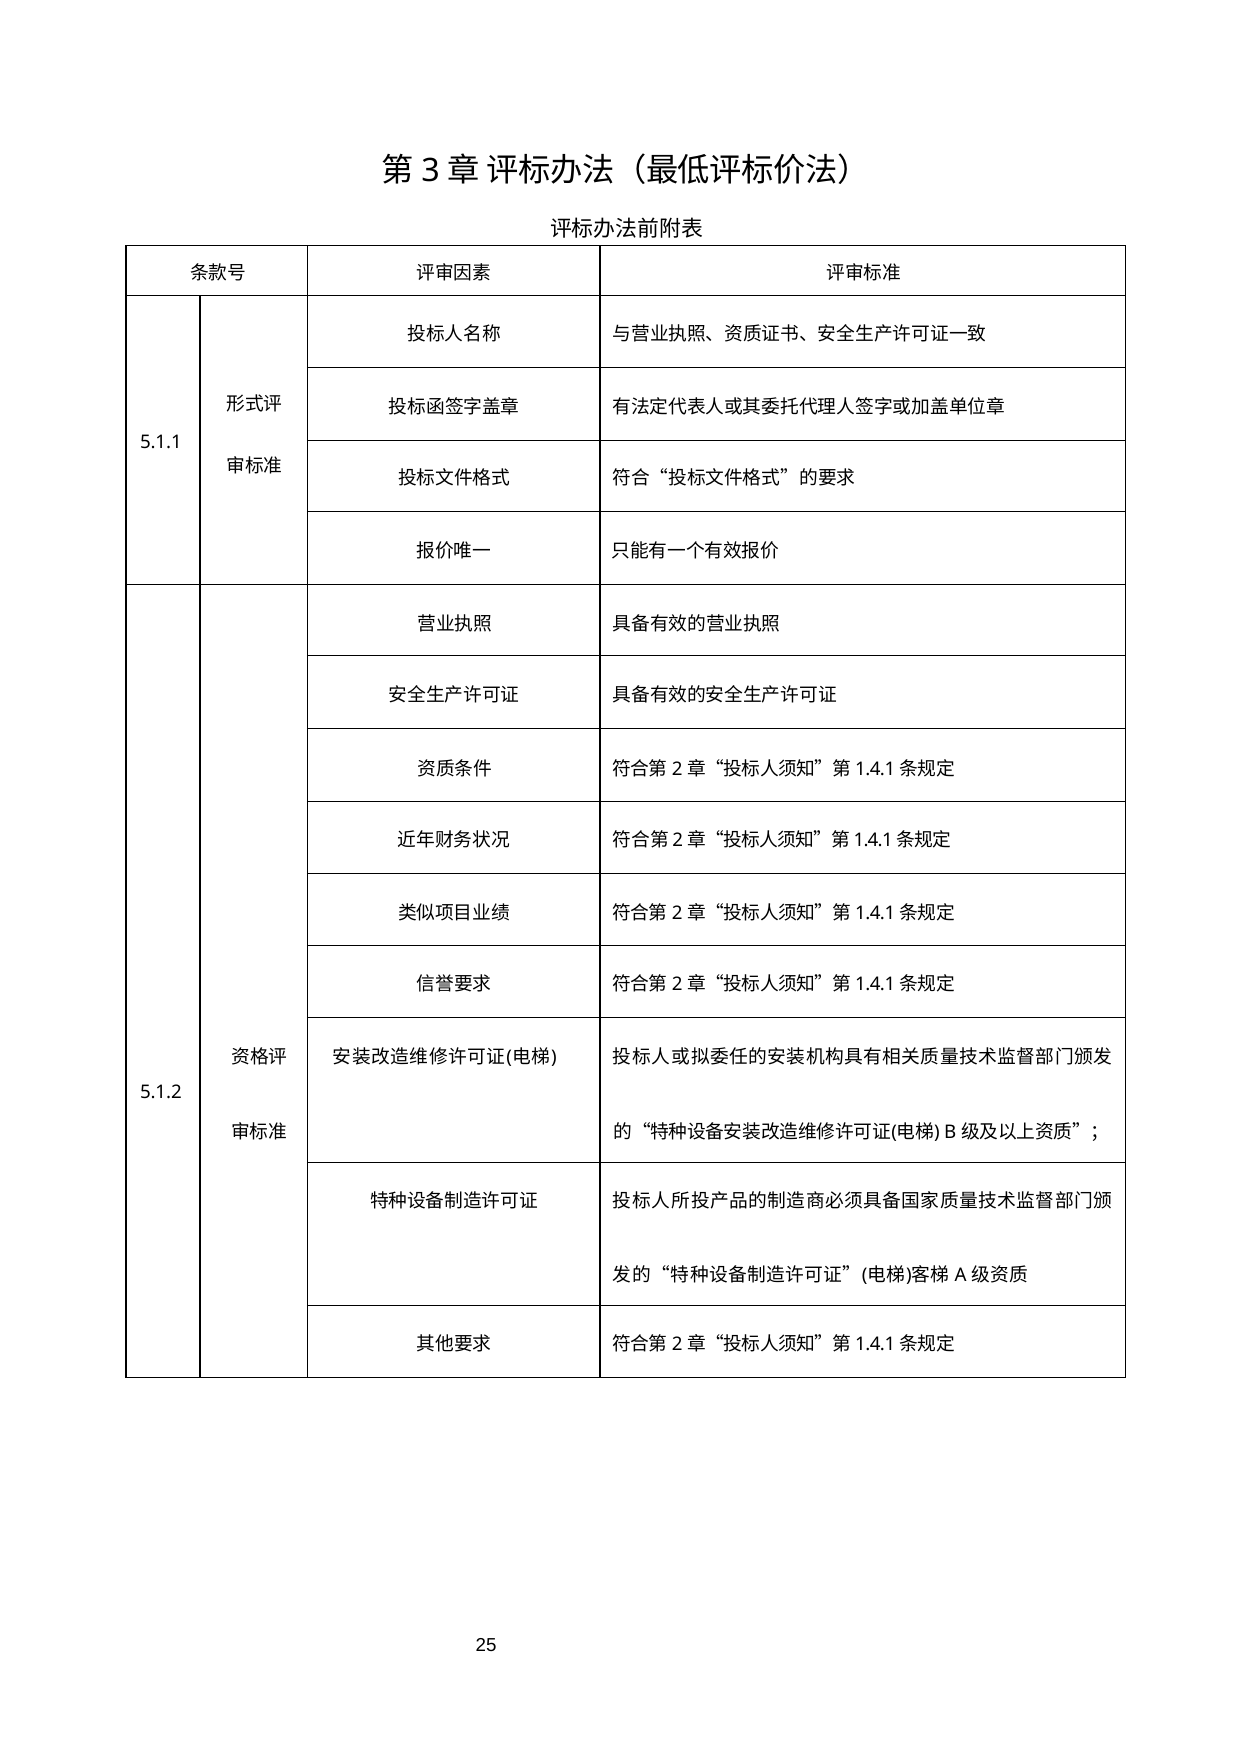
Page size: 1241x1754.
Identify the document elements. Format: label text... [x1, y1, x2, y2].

table_header 条款号 [127, 246, 307, 295]
table_cell 报价唯一 [308, 512, 599, 584]
table_cell 只能有一个有效报价 [601, 512, 1125, 584]
table_cell 投标人或拟委任的安装机构具有相关质量技术监督部门颁发 的“特种设备安装改造维修许可证(电梯) B 级及以上资质”； [601, 1018, 1125, 1162]
table_cell 5.1.2 [127, 585, 199, 1377]
table_cell 资质条件 [308, 729, 599, 801]
table_cell 投标文件格式 [308, 441, 599, 511]
table_cell 投标函签字盖章 [308, 368, 599, 439]
table_cell 投标人名称 [308, 296, 599, 367]
table_cell 符合第 2 章“投标人须知”第 1.4.1 条规定 [601, 1306, 1125, 1377]
table_cell 资格评 审标准 [201, 585, 307, 1377]
table_cell 符合“投标文件格式”的要求 [601, 441, 1125, 511]
table_header 评审标准 [601, 246, 1125, 295]
table_cell 营业执照 [308, 585, 599, 655]
table_cell 安装改造维修许可证(电梯) [308, 1018, 599, 1162]
table_cell 5.1.1 [127, 296, 199, 584]
text 第 3 章 评标办法（最低评标价法） [125, 147, 1126, 190]
table_cell 符合第 2 章“投标人须知”第 1.4.1 条规定 [601, 729, 1125, 801]
table_cell 投标人所投产品的制造商必须具备国家质量技术监督部门颁 发的“特种设备制造许可证”(电梯)客梯 A 级资质 [601, 1163, 1125, 1305]
table_cell 安全生产许可证 [308, 656, 599, 728]
table_cell 其他要求 [308, 1306, 599, 1377]
table_cell 形式评 审标准 [201, 296, 307, 584]
table_cell 信誉要求 [308, 946, 599, 1017]
table_cell 类似项目业绩 [308, 874, 599, 945]
table_cell 近年财务状况 [308, 802, 599, 872]
table_cell 有法定代表人或其委托代理人签字或加盖单位章 [601, 368, 1125, 439]
table_cell 符合第 2 章“投标人须知”第 1.4.1 条规定 [601, 802, 1125, 872]
table_cell 与营业执照、资质证书、安全生产许可证一致 [601, 296, 1125, 367]
text 评标办法前附表 [550, 214, 1126, 243]
table_cell 具备有效的营业执照 [601, 585, 1125, 655]
table_cell 具备有效的安全生产许可证 [601, 656, 1125, 728]
table_cell 特种设备制造许可证 [308, 1163, 599, 1305]
table_cell 符合第 2 章“投标人须知”第 1.4.1 条规定 [601, 946, 1125, 1017]
table_cell 符合第 2 章“投标人须知”第 1.4.1 条规定 [601, 874, 1125, 945]
table_header 评审因素 [308, 246, 599, 295]
